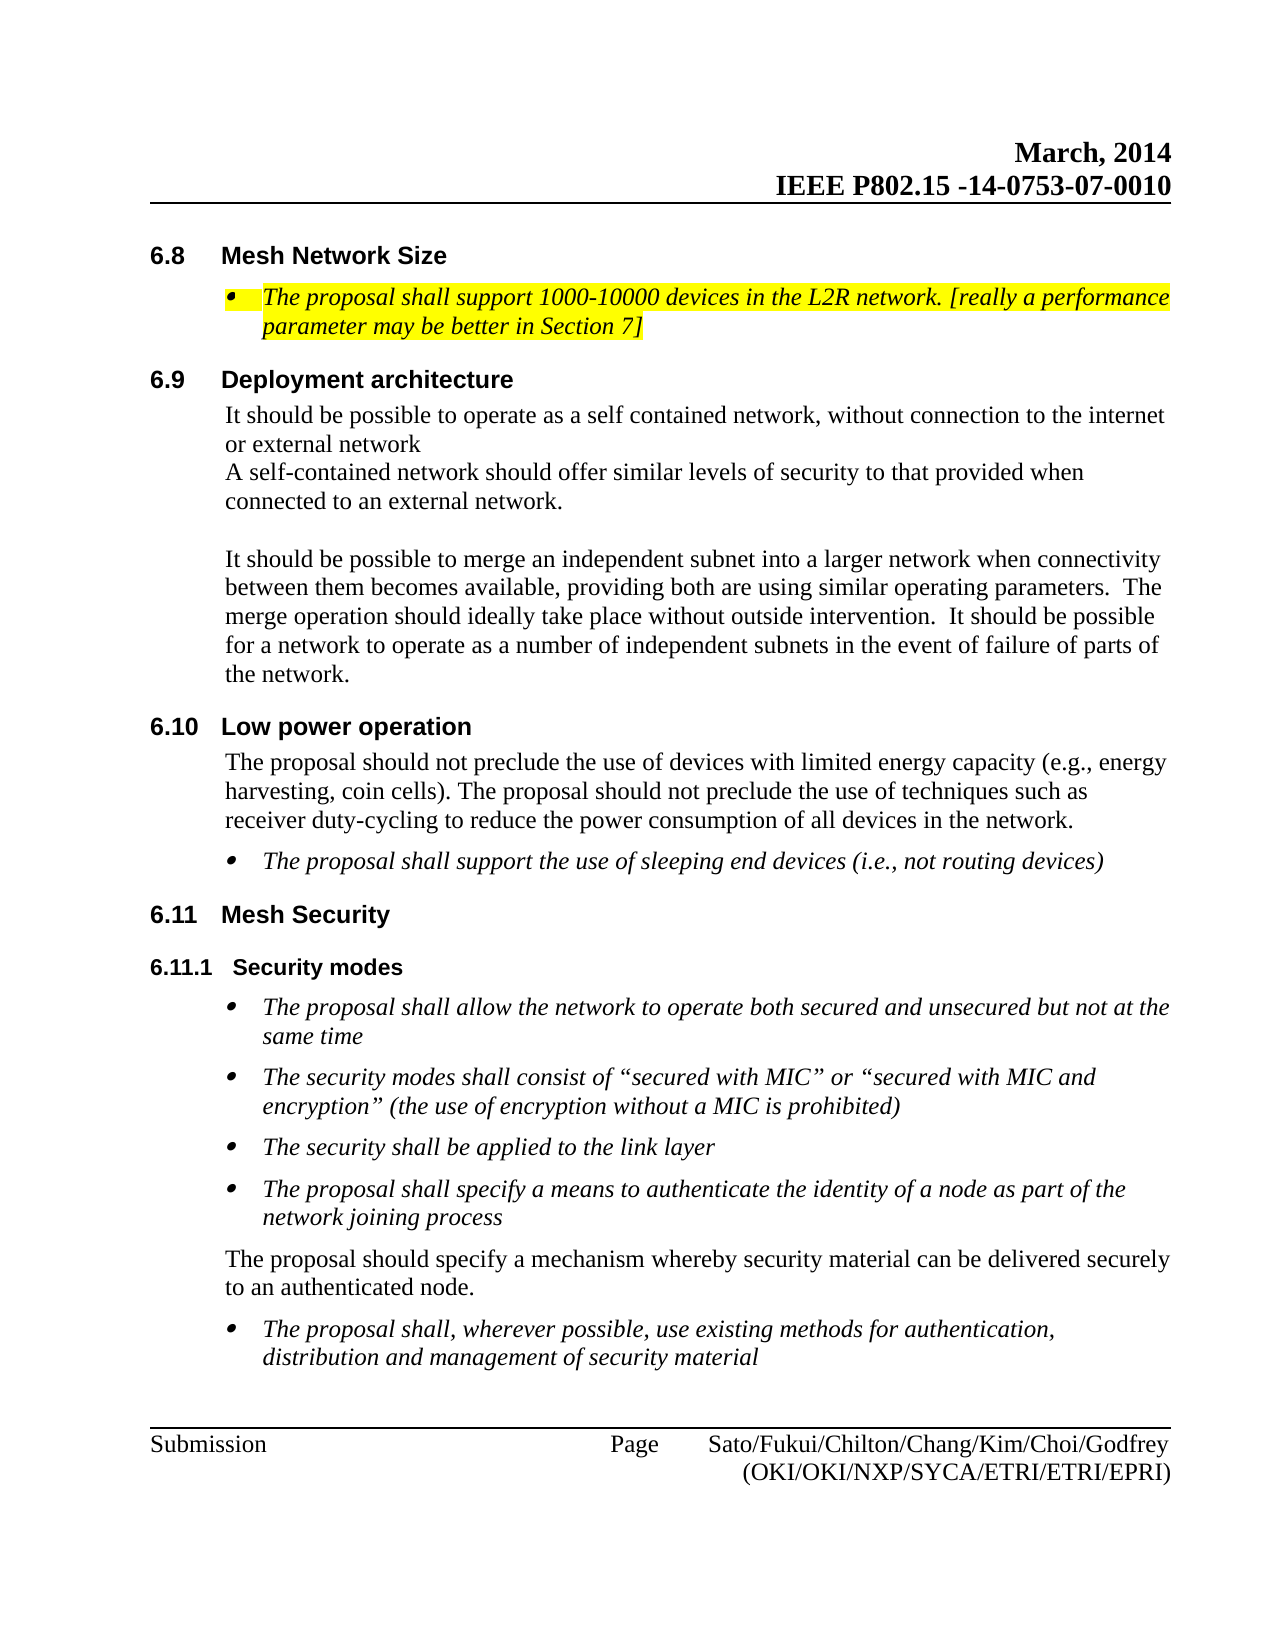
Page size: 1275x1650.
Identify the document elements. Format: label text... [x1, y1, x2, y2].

list The proposal shall support 1000-10000 devices in the L2R network. [really a performance parameter may be better in Section 7] [225, 282, 1171, 340]
subtitle Mesh Network Size [150, 241, 1171, 270]
list The security modes shall consist of “secured with MIC” or “secured with MIC and encryption” (the use of encryption without a MIC is prohibited) [225, 1062, 1171, 1120]
list A self-contained network should offer similar levels of security to that provided when connected to an external network. [225, 457, 1171, 515]
list The security shall be applied to the link layer [225, 1132, 1171, 1161]
subtitle Low power operation [150, 712, 1171, 741]
list It should be possible to operate as a self contained network, without connection to the internet or external network [225, 400, 1171, 457]
list The proposal shall allow the network to operate both secured and unsecured but not at the same time [225, 992, 1171, 1050]
subtitle Mesh Security [150, 900, 1171, 929]
text It should be possible to merge an independent subnet into a larger network when connectivity between them becomes available, providing both are using similar operating parameters. The merge operation should ideally take place without outside intervention. It should be possible for a network to operate as a number of independent subnets in the event of failure of parts of the network. [225, 544, 1171, 687]
list The proposal shall, wherever possible, use existing methods for authentication, distribution and management of security material [225, 1314, 1171, 1371]
subtitle Security modes [150, 954, 1171, 980]
text The proposal should specify a mechanism whereby security material can be delivered securely to an authenticated node. [225, 1244, 1171, 1301]
subtitle Deployment architecture [150, 365, 1171, 394]
list The proposal should not preclude the use of devices with limited energy capacity (e.g., energy harvesting, coin cells). The proposal should not preclude the use of techniques such as receiver duty-cycling to reduce the power consumption of all devices in the network. [225, 747, 1171, 834]
list The proposal shall specify a means to authenticate the identity of a node as part of the network joining process [225, 1174, 1171, 1231]
list The proposal shall support the use of sleeping end devices (i.e., not routing devices) [225, 846, 1171, 875]
